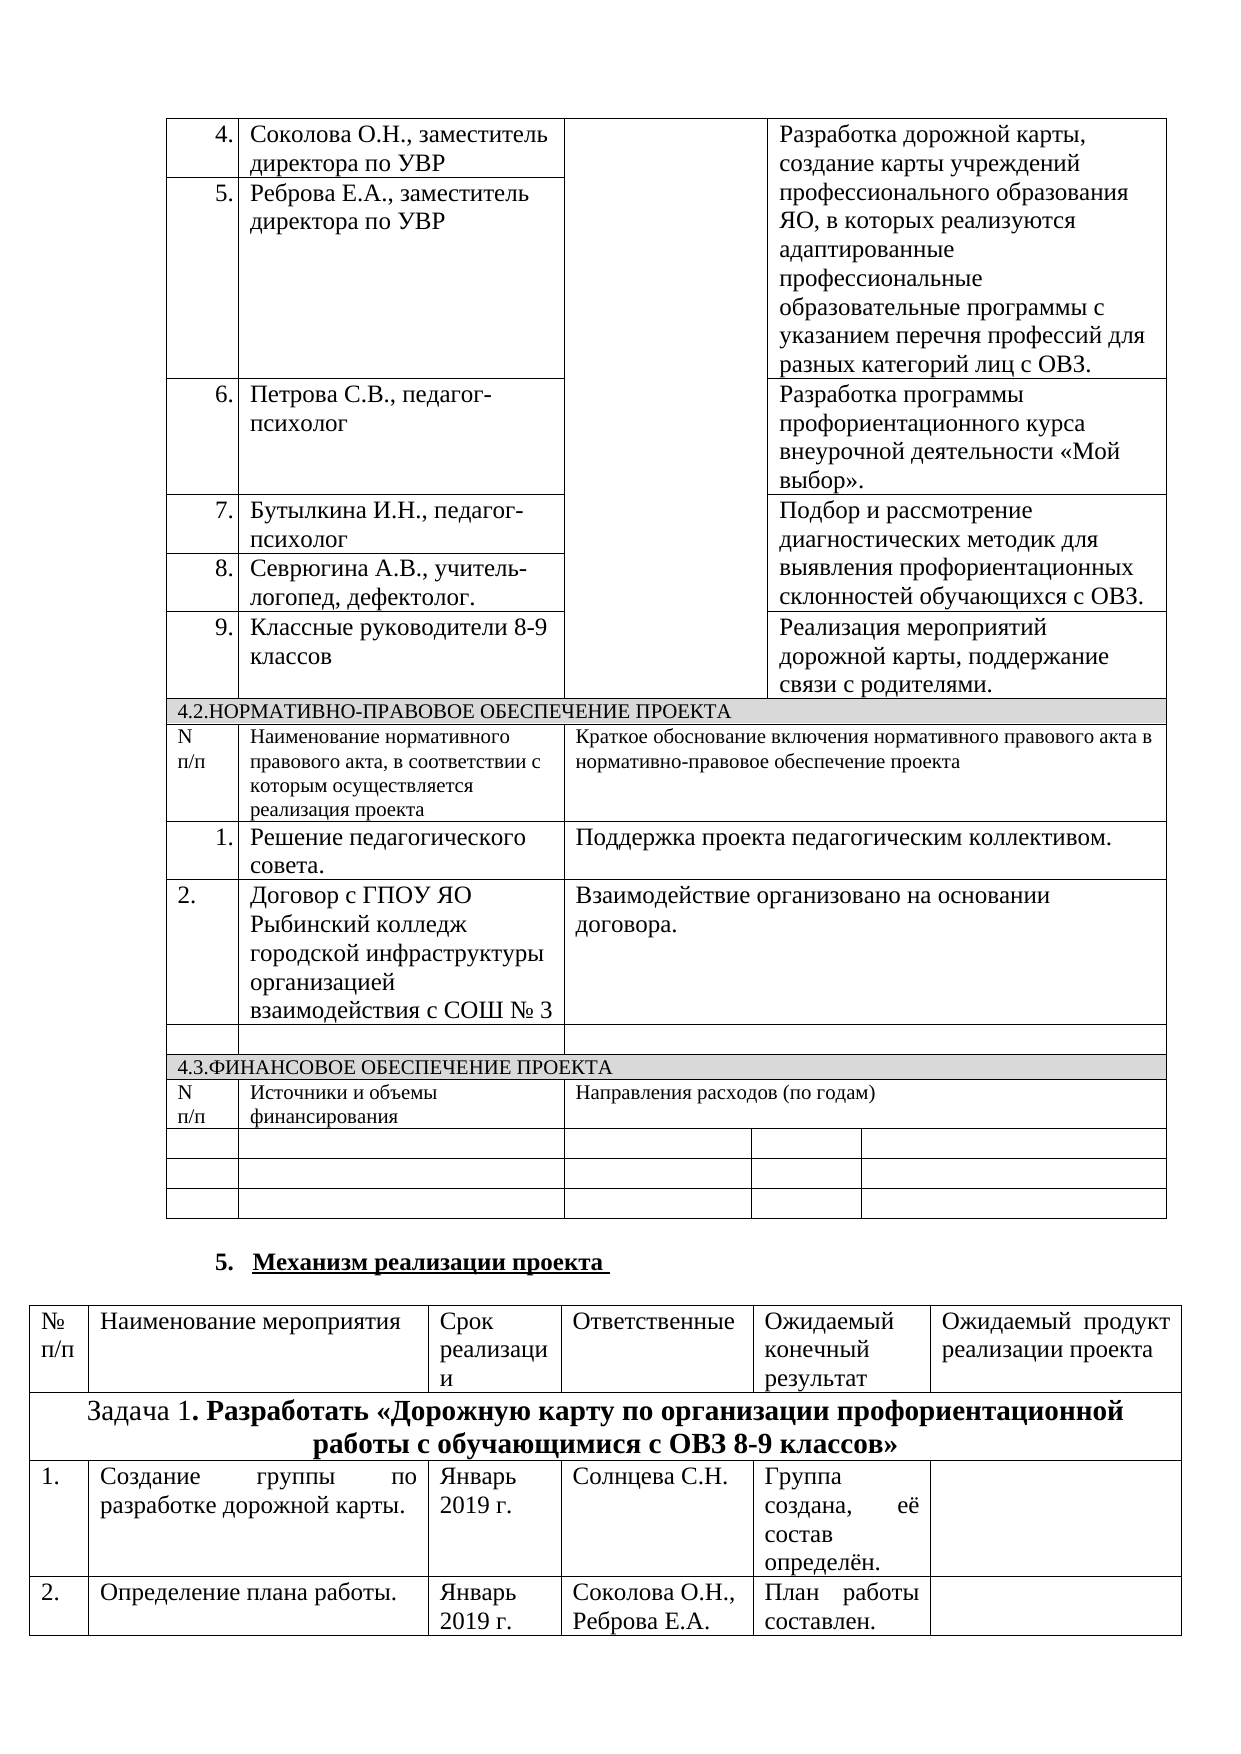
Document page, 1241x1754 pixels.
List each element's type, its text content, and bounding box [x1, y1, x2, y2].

table_cell Разработка дорожной карты, создание карты учреждений профессионального образования ЯО, в которых реализуются адаптированные профессиональные образовательные программы с указанием перечня профессий для разных категорий лиц с ОВЗ. [768, 119, 1166, 378]
list Механизм реализации проекта [215, 1247, 1152, 1276]
table_header Срок реализации [429, 1306, 561, 1392]
table_cell Севрюгина А.В., учитель-логопед, дефектолог. [239, 554, 564, 611]
table_cell [167, 554, 238, 611]
table_cell [752, 1129, 861, 1158]
table_cell [167, 119, 238, 177]
table_cell Решение педагогического совета. [239, 822, 564, 879]
table_cell [752, 1159, 861, 1188]
table_cell [565, 1189, 751, 1217]
table_cell Подбор и рассмотрение диагностических методик для выявления профориентационных склонностей обучающихся с ОВЗ. [768, 495, 1166, 611]
table_cell Направления расходов (по годам) [565, 1080, 1166, 1128]
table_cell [562, 1577, 753, 1635]
table_cell [167, 1159, 238, 1188]
table_cell Январь 2019 г. [429, 1577, 561, 1635]
table_cell [565, 1025, 1166, 1054]
table_cell 4.3.ФИНАНСОВОЕ ОБЕСПЕЧЕНИЕ ПРОЕКТА [167, 1055, 1166, 1079]
table_cell Создание группы по разработке дорожной карты. [89, 1461, 428, 1576]
table_cell [862, 1159, 1166, 1188]
table_cell 4.2.НОРМАТИВНО-ПРАВОВОЕ ОБЕСПЕЧЕНИЕ ПРОЕКТА [167, 699, 1166, 723]
table_header Ожидаемый конечный результат [754, 1306, 930, 1392]
table_cell [167, 1129, 238, 1158]
table_cell Классные руководители 8-9 классов [239, 612, 564, 698]
table_cell [239, 1129, 564, 1158]
table_cell [239, 1025, 564, 1054]
table_cell Группа создана, её состав определён. [754, 1461, 930, 1576]
table_cell Договор с ГПОУ ЯО Рыбинский колледж городской инфраструктуры организацией взаимодействия с СОШ № 3 [239, 880, 564, 1024]
table_cell Поддержка проекта педагогическим коллективом. [565, 822, 1166, 879]
table_cell [931, 1577, 1181, 1635]
table_cell Соколова О.Н., заместитель директора по УВР [239, 119, 564, 177]
table_cell [931, 1461, 1181, 1576]
table_cell Определение плана работы. [89, 1577, 428, 1635]
table_cell 2. [167, 880, 238, 1024]
table_cell N п/п [167, 1080, 238, 1128]
table_cell [862, 1189, 1166, 1217]
table_cell [565, 1159, 751, 1188]
table_header Ожидаемый продукт реализации проекта [931, 1306, 1181, 1392]
table_cell [239, 1189, 564, 1217]
table_cell 1. [30, 1461, 88, 1576]
table_cell N п/п [167, 725, 238, 821]
table_cell [167, 612, 238, 698]
table_cell Реализация мероприятий дорожной карты, поддержание связи с родителями. [768, 612, 1166, 698]
table_cell [239, 1159, 564, 1188]
table_cell [167, 379, 238, 494]
table_cell [862, 1129, 1166, 1158]
table_cell [167, 178, 238, 378]
table_cell [167, 495, 238, 552]
table_cell [167, 1189, 238, 1217]
table_cell Задача 1. Разработать «Дорожную карту по организации профориентационной работы с обучающимися с ОВЗ 8-9 классов» [30, 1393, 1181, 1460]
table_cell 2. [30, 1577, 88, 1635]
table_cell Январь 2019 г. [429, 1461, 561, 1576]
table_cell Петрова С.В., педагог-психолог [239, 379, 564, 494]
table_cell План работы составлен. [754, 1577, 930, 1635]
table_cell Взаимодействие организовано на основании договора. [565, 880, 1166, 1024]
table_cell Краткое обоснование включения нормативного правового акта в нормативно-правовое обеспечение проекта [565, 725, 1166, 821]
table_header № п/п [30, 1306, 88, 1392]
table_cell Бутылкина И.Н., педагог-психолог [239, 495, 564, 552]
table_header Наименование мероприятия [89, 1306, 428, 1392]
table_cell Реброва Е.А., заместитель директора по УВР [239, 178, 564, 378]
table_cell [565, 1129, 751, 1158]
table_cell Солнцева С.Н. [562, 1461, 753, 1576]
table_cell Источники и объемы финансирования [239, 1080, 564, 1128]
table_cell [167, 1025, 238, 1054]
table_cell Разработка программы профориентационного курса внеурочной деятельности «Мой выбор». [768, 379, 1166, 494]
table_header Ответственные [562, 1306, 753, 1392]
table_cell [752, 1189, 861, 1217]
table_cell Наименование нормативного правового акта, в соответствии с которым осуществляется реализация проекта [239, 725, 564, 821]
table_cell [167, 822, 238, 879]
